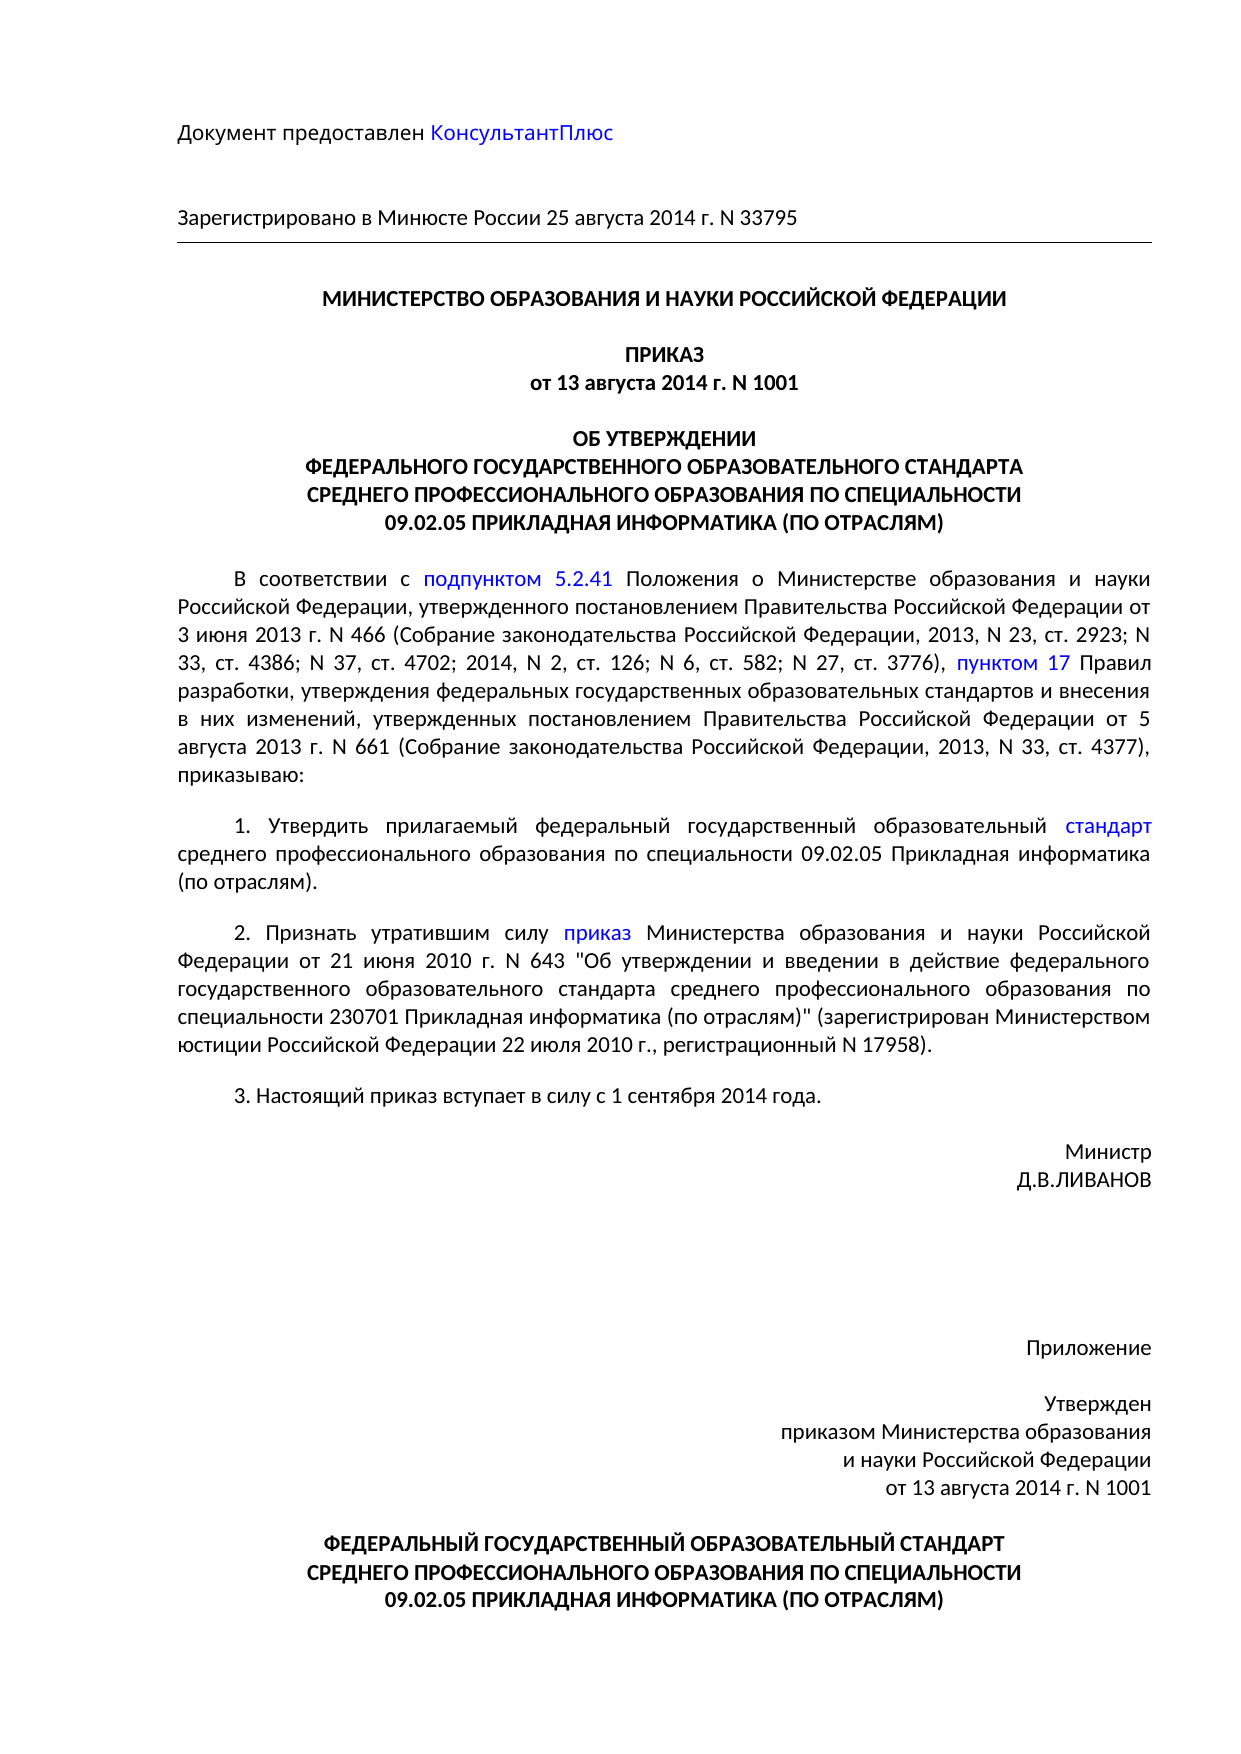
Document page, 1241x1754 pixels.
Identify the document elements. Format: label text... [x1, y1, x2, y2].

text от 13 августа 2014 г. N 1001 [177, 1473, 1152, 1502]
title СРЕДНЕГО ПРОФЕССИОНАЛЬНОГО ОБРАЗОВАНИЯ ПО СПЕЦИАЛЬНОСТИ [177, 1558, 1152, 1586]
text Приложение [177, 1333, 1152, 1361]
text В соответствии с подпунктом 5.2.41 Положения о Министерстве образования и науки Российской Федерации, утвержденного постановлением Правительства Российской Федерации от 3 июня 2013 г. N 466 (Собрание законодательства Российской Федерации, 2013, N 23, ст. 2923; N 33, ст. 4386; N 37, ст. 4702; 2014, N 2, ст. 126; N 6, ст. 582; N 27, ст. 3776), пунктом 17 Правил разработки, утверждения федеральных государственных образовательных стандартов и внесения в них изменений, утвержденных постановлением Правительства Российской Федерации от 5 августа 2013 г. N 661 (Собрание законодательства Российской Федерации, 2013, N 33, ст. 4377), приказываю: [177, 564, 1152, 788]
title ФЕДЕРАЛЬНЫЙ ГОСУДАРСТВЕННЫЙ ОБРАЗОВАТЕЛЬНЫЙ СТАНДАРТ [177, 1529, 1152, 1558]
text 2. Признать утратившим силу приказ Министерства образования и науки Российской Федерации от 21 июня 2010 г. N 643 "Об утверждении и введении в действие федерального государственного образовательного стандарта среднего профессионального образования по специальности 230701 Прикладная информатика (по отраслям)" (зарегистрирован Министерством юстиции Российской Федерации 22 июля 2010 г., регистрационный N 17958). [177, 918, 1152, 1058]
text 1. Утвердить прилагаемый федеральный государственный образовательный стандарт среднего профессионального образования по специальности 09.02.05 Прикладная информатика (по отраслям). [177, 811, 1152, 895]
title 09.02.05 ПРИКЛАДНАЯ ИНФОРМАТИКА (ПО ОТРАСЛЯМ) [177, 508, 1152, 536]
title СРЕДНЕГО ПРОФЕССИОНАЛЬНОГО ОБРАЗОВАНИЯ ПО СПЕЦИАЛЬНОСТИ [177, 480, 1152, 508]
title от 13 августа 2014 г. N 1001 [177, 368, 1152, 396]
text приказом Министерства образования [177, 1417, 1152, 1446]
title ФЕДЕРАЛЬНОГО ГОСУДАРСТВЕННОГО ОБРАЗОВАТЕЛЬНОГО СТАНДАРТА [177, 452, 1152, 480]
title ПРИКАЗ [177, 340, 1152, 368]
text Утвержден [177, 1389, 1152, 1417]
text 3. Настоящий приказ вступает в силу с 1 сентября 2014 года. [177, 1081, 1152, 1109]
title МИНИСТЕРСТВО ОБРАЗОВАНИЯ И НАУКИ РОССИЙСКОЙ ФЕДЕРАЦИИ [177, 284, 1152, 312]
title 09.02.05 ПРИКЛАДНАЯ ИНФОРМАТИКА (ПО ОТРАСЛЯМ) [177, 1586, 1152, 1614]
title ОБ УТВЕРЖДЕНИИ [177, 424, 1152, 452]
text Д.В.ЛИВАНОВ [177, 1165, 1152, 1193]
text Министр [177, 1137, 1152, 1165]
text Зарегистрировано в Минюсте России 25 августа 2014 г. N 33795 [177, 203, 1152, 231]
title Документ предоставлен КонсультантПлюс [177, 118, 1152, 175]
text и науки Российской Федерации [177, 1446, 1152, 1473]
